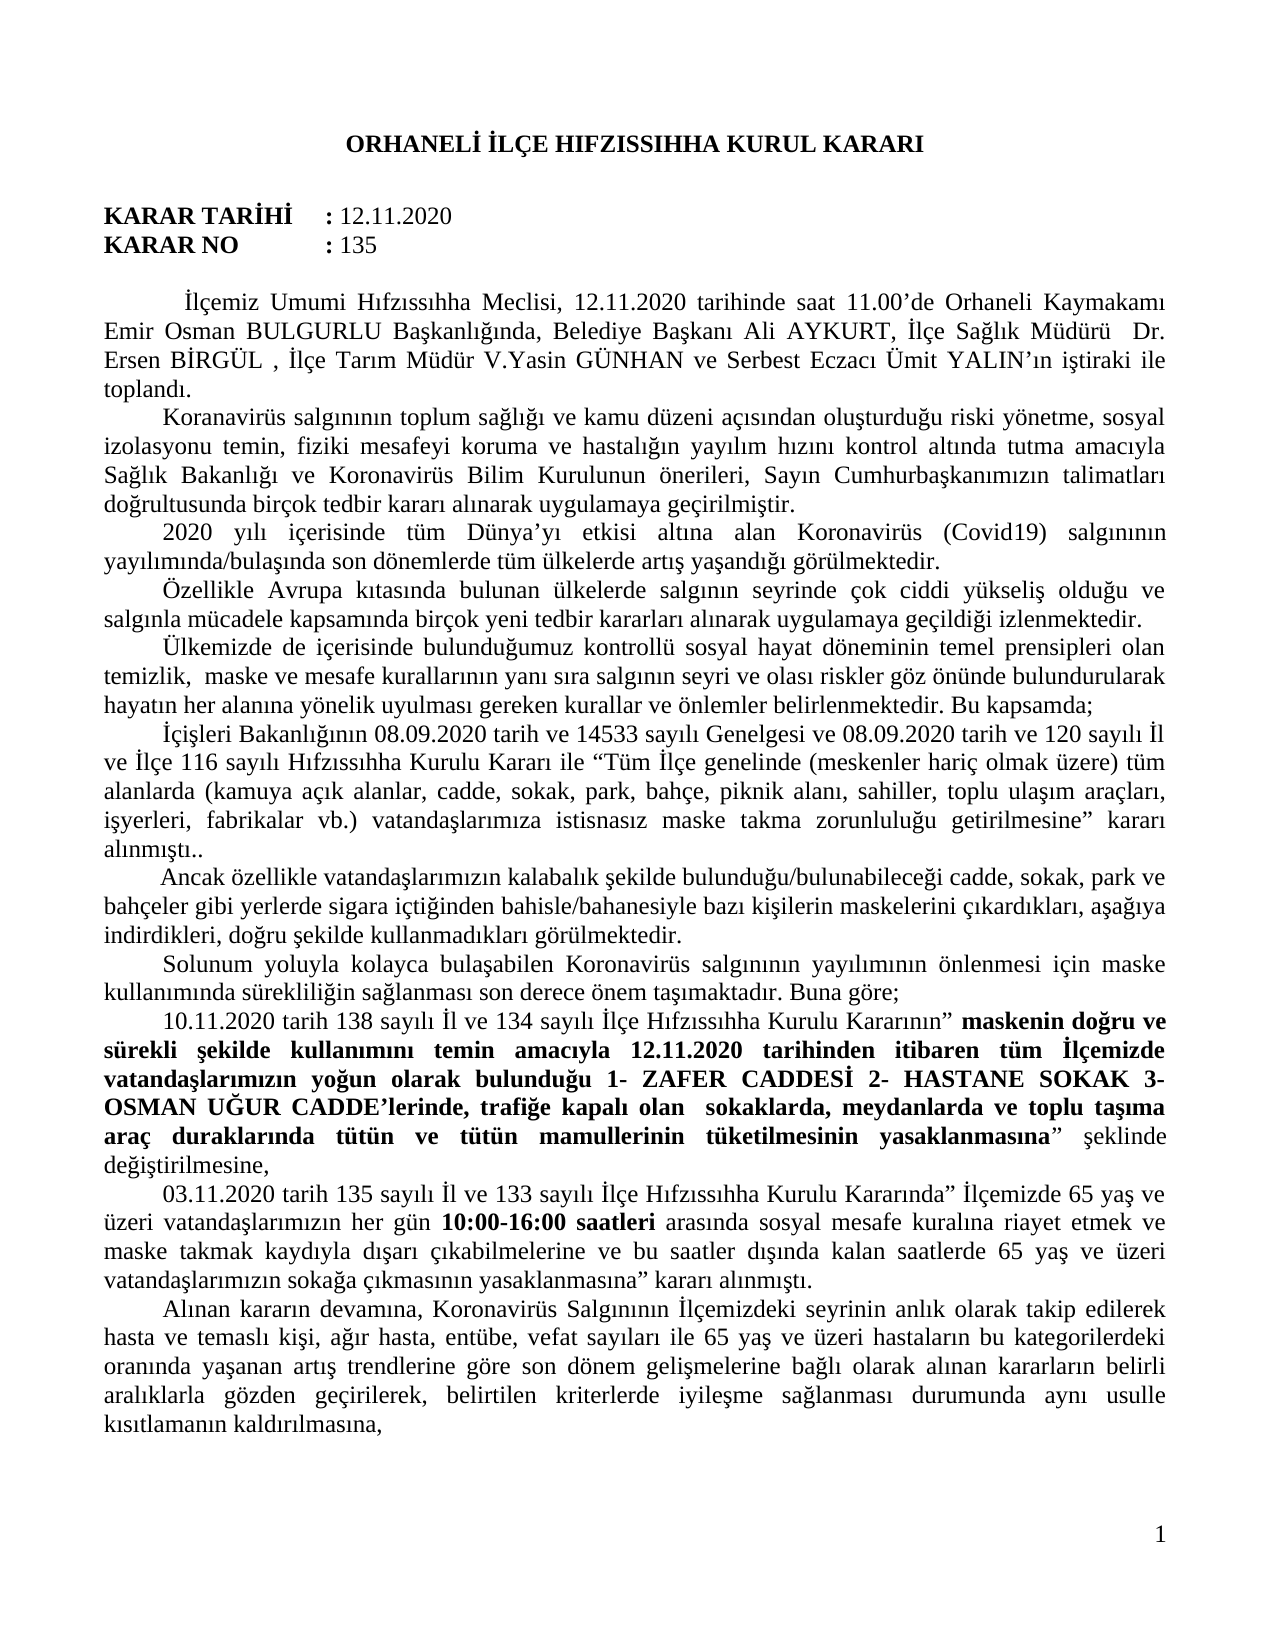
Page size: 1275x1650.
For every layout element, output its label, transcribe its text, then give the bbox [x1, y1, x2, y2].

text Koranavirüs salgınının toplum sağlığı ve kamu düzeni açısından oluşturduğu riski yönetme, sosyal izolasyonu temin, fiziki mesafeyi koruma ve hastalığın yayılım hızını kontrol altında tutma amacıyla Sağlık Bakanlığı ve Koronavirüs Bilim Kurulunun önerileri, Sayın Cumhurbaşkanımızın talimatları doğrultusunda birçok tedbir kararı alınarak uygulamaya geçirilmiştir. [103, 402, 1167, 517]
text KARAR NO : 135 [103, 230, 1167, 259]
text 03.11.2020 tarih 135 sayılı İl ve 133 sayılı İlçe Hıfzıssıhha Kurulu Kararında” İlçemizde 65 yaş ve üzeri vatandaşlarımızın her gün 10:00-16:00 saatleri arasında sosyal mesafe kuralına riayet etmek ve maske takmak kaydıyla dışarı çıkabilmelerine ve bu saatler dışında kalan saatlerde 65 yaş ve üzeri vatandaşlarımızın sokağa çıkmasının yasaklanmasına” kararı alınmıştı. [103, 1179, 1167, 1294]
text Solunum yoluyla kolayca bulaşabilen Koronavirüs salgınının yayılımının önlenmesi için maske kullanımında sürekliliğin sağlanması son derece önem taşımaktadır. Buna göre; [103, 949, 1167, 1006]
text Özellikle Avrupa kıtasında bulunan ülkelerde salgının seyrinde çok ciddi yükseliş olduğu ve salgınla mücadele kapsamında birçok yeni tedbir kararları alınarak uygulamaya geçildiği izlenmektedir. [103, 575, 1167, 632]
text İçişleri Bakanlığının 08.09.2020 tarih ve 14533 sayılı Genelgesi ve 08.09.2020 tarih ve 120 sayılı İl ve İlçe 116 sayılı Hıfzıssıhha Kurulu Kararı ile “Tüm İlçe genelinde (meskenler hariç olmak üzere) tüm alanlarda (kamuya açık alanlar, cadde, sokak, park, bahçe, piknik alanı, sahiller, toplu ulaşım araçları, işyerleri, fabrikalar vb.) vatandaşlarımıza istisnasız maske takma zorunluluğu getirilmesine” kararı alınmıştı.. Ancak özellikle vatandaşlarımızın kalabalık şekilde bulunduğu/bulunabileceği cadde, sokak, park ve bahçeler gibi yerlerde sigara içtiğinden bahisle/bahanesiyle bazı kişilerin maskelerini çıkardıkları, aşağıya indirdikleri, doğru şekilde kullanmadıkları görülmektedir. [103, 719, 1167, 949]
text İlçemiz Umumi Hıfzıssıhha Meclisi, 12.11.2020 tarihinde saat 11.00’de Orhaneli Kaymakamı Emir Osman BULGURLU Başkanlığında, Belediye Başkanı Ali AYKURT, İlçe Sağlık Müdürü Dr. Ersen BİRGÜL , İlçe Tarım Müdür V.Yasin GÜNHAN ve Serbest Eczacı Ümit YALIN’ın iştiraki ile toplandı. [103, 287, 1167, 402]
text Ülkemizde de içerisinde bulunduğumuz kontrollü sosyal hayat döneminin temel prensipleri olan temizlik, maske ve mesafe kurallarının yanı sıra salgının seyri ve olası riskler göz önünde bulundurularak hayatın her alanına yönelik uyulması gereken kurallar ve önlemler belirlenmektedir. Bu kapsamda; [103, 632, 1167, 719]
text 2020 yılı içerisinde tüm Dünya’yı etkisi altına alan Koronavirüs (Covid­19) salgınının yayılımında/bulaşında son dönemlerde tüm ülkelerde artış yaşandığı görülmektedir. [103, 517, 1167, 575]
text Alınan kararın devamına, Koronavirüs Salgınının İlçemizdeki seyrinin anlık olarak takip edilerek hasta ve temaslı kişi, ağır hasta, entübe, vefat sayıları ile 65 yaş ve üzeri hastaların bu kategorilerdeki oranında yaşanan artış trendlerine göre son dönem gelişmelerine bağlı olarak alınan kararların belirli aralıklarla gözden geçirilerek, belirtilen kriterlerde iyileşme sağlanması durumunda aynı usulle kısıtlamanın kaldırılmasına, [103, 1294, 1167, 1437]
text KARAR TARİHİ : 12.11.2020 [103, 201, 1167, 230]
text 10.11.2020 tarih 138 sayılı İl ve 134 sayılı İlçe Hıfzıssıhha Kurulu Kararının” maskenin doğru ve sürekli şekilde kullanımını temin amacıyla 12.11.2020 tarihinden itibaren tüm İlçemizde vatandaşlarımızın yoğun olarak bulunduğu 1- ZAFER CADDESİ 2- HASTANE SOKAK 3- OSMAN UĞUR CADDE’lerinde, trafiğe kapalı olan sokaklarda, meydanlarda ve toplu taşıma araç duraklarında tütün ve tütün mamullerinin tüketilmesinin yasaklanmasına” şeklinde değiştirilmesine, [103, 1006, 1167, 1179]
text ORHANELİ İLÇE HIFZISSIHHA KURUL KARARI [103, 129, 1167, 158]
